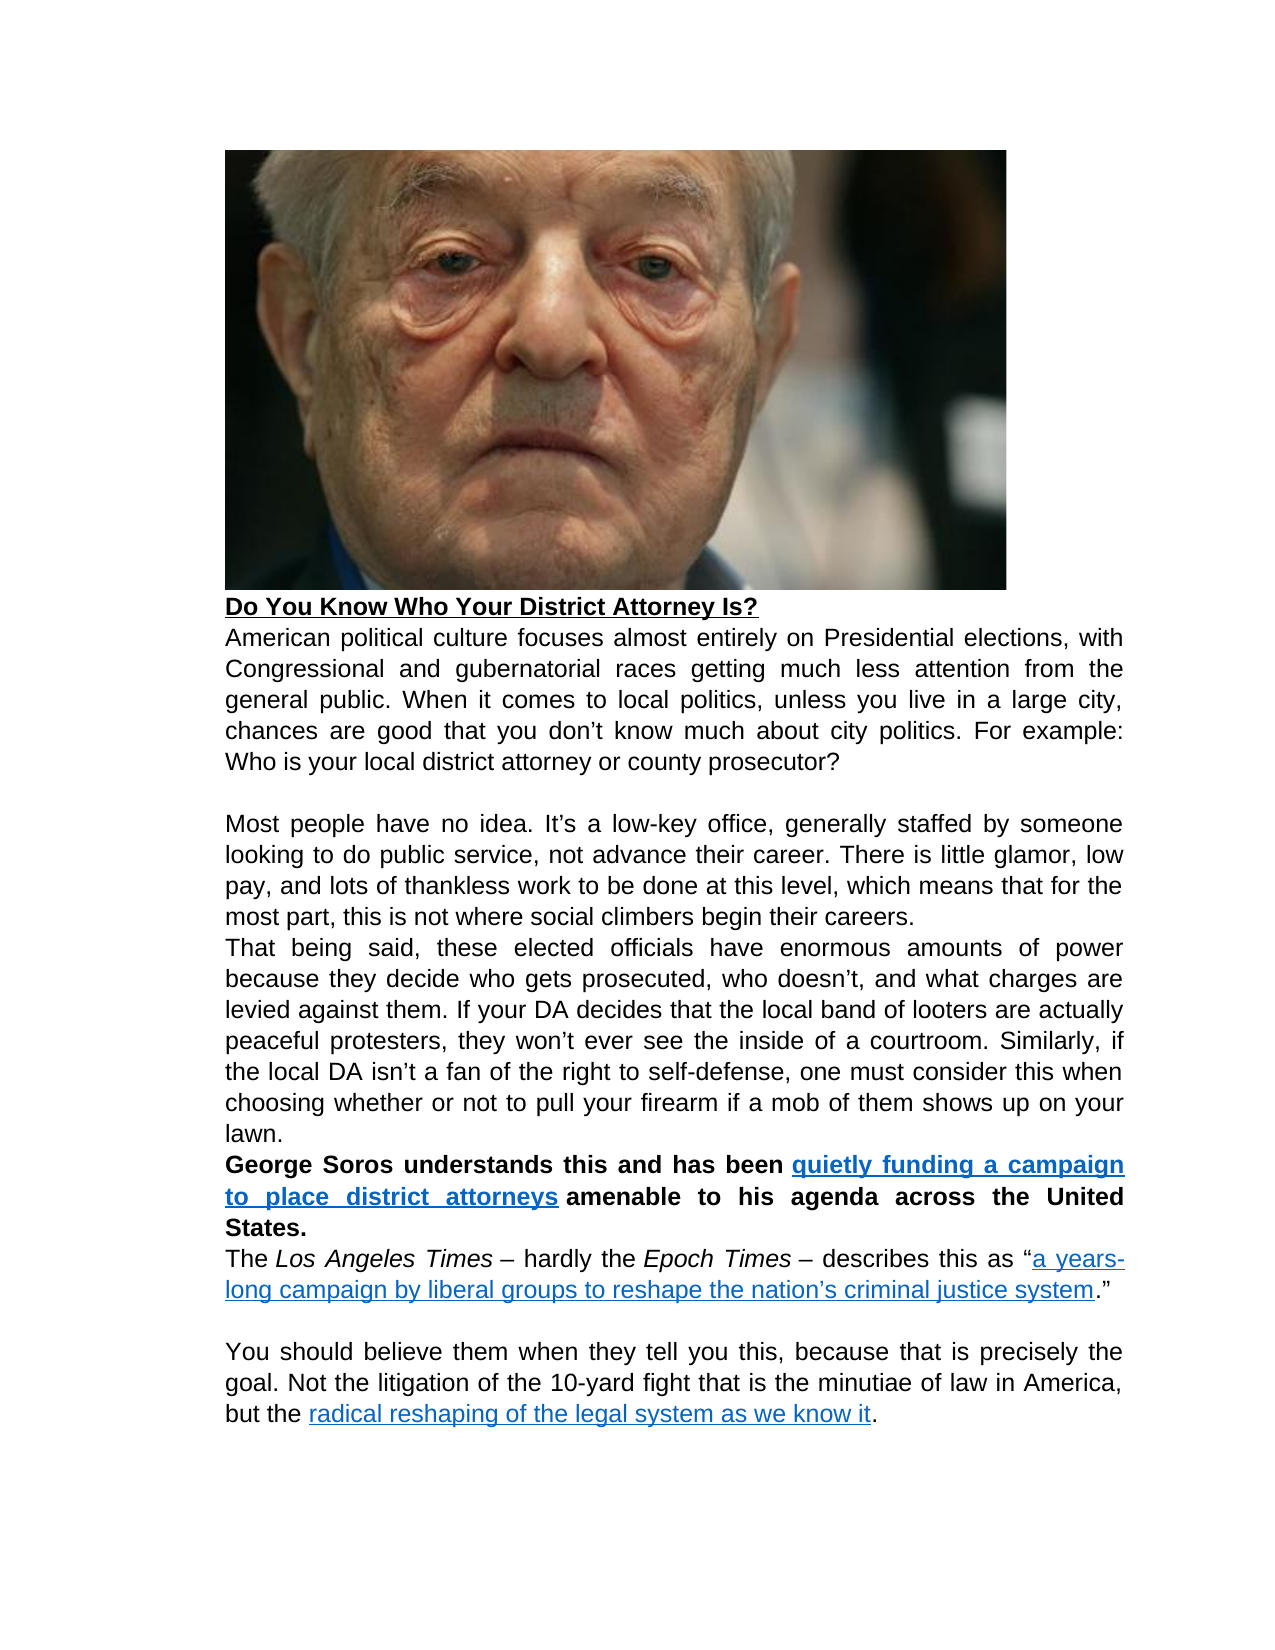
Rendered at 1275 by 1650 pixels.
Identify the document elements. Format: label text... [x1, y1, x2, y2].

list You should believe them when they tell you this, because that is precisely the goal. Not the litigation of the 10-yard fight that is the minutiae of law in America, but the radical reshaping of the legal system as we know it. [225, 1337, 1125, 1428]
list Do You Know Who Your District Attorney Is? [225, 592, 1125, 621]
list Most people have no idea. It’s a low-key office, generally staffed by someone looking to do public service, not advance their career. There is little glamor, low pay, and lots of thankless work to be done at this level, which means that for the most part, this is not where social climbers begin their careers. [225, 809, 1125, 931]
picture [225, 150, 1007, 590]
list American political culture focuses almost entirely on Presidential elections, with Congressional and gubernatorial races getting much less attention from the general public. When it comes to local politics, unless you live in a large city, chances are good that you don’t know much about city politics. For example: Who is your local district attorney or county prosecutor? [225, 623, 1125, 776]
list The Los Angeles Times – hardly the Epoch Times – describes this as “a years-long campaign by liberal groups to reshape the nation’s criminal justice system.” [225, 1244, 1125, 1303]
list That being said, these elected officials have enormous amounts of power because they decide who gets prosecuted, who doesn’t, and what charges are levied against them. If your DA decides that the local band of looters are actually peaceful protesters, they won’t ever see the inside of a courtroom. Similarly, if the local DA isn’t a fan of the right to self-defense, one must consider this when choosing whether or not to pull your firearm if a mob of them shows up on your lawn. [225, 933, 1125, 1148]
list George Soros understands this and has been quietly funding a campaign to place district attorneys amenable to his agenda across the United States. [225, 1151, 1125, 1241]
